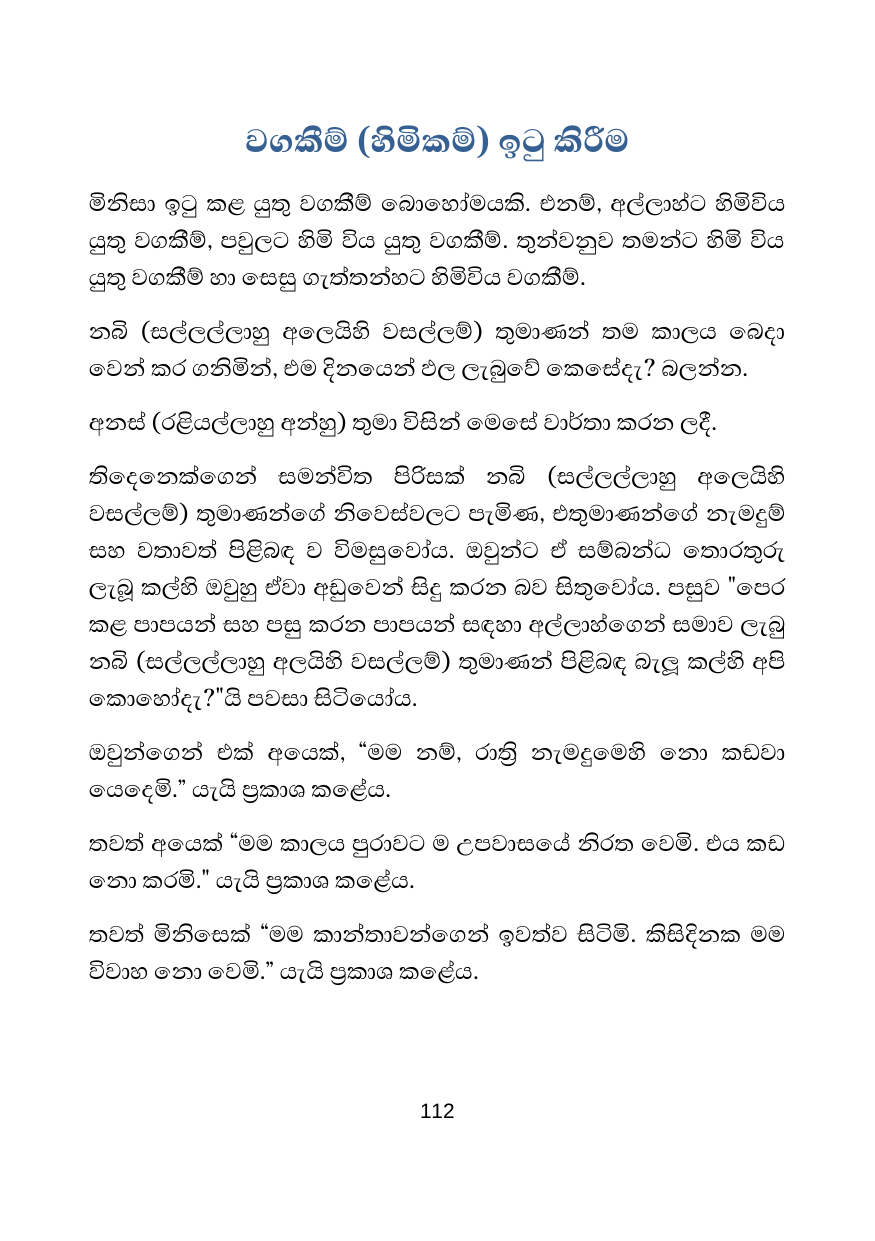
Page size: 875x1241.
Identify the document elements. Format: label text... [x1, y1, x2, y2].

text තවත් මිනිසෙක් “මම කාන්තාවන්ගෙන් ඉවත්ව සිටිමි. කිසිදිනක මම විවාහ නො වෙමි.” යැයි ප්‍රකාශ කළේය. [89, 918, 785, 989]
text මිනිසා ඉටු කළ යුතු වගකීම් බොහෝමයකි. එනම්, අල්ලාහ්ට හිමිවිය යුතු වගකීම්, පවුලට හිමි විය යුතු වගකීම්. තුන්වනුව තමන්ට හිමි විය යුතු වගකීම් හා සෙසු ගැත්තන්හට හිමිවිය වගකීම්. [89, 187, 785, 296]
text ඔවුන්ගෙන් එක් අයෙක්, “මම නම්, රාත්‍රි නැමදුමෙහි නො කඩවා යෙදෙමි.” යැයි ප්‍රකාශ කළේය. [89, 736, 785, 807]
text අනස් (රළියල්ලාහු අන්හු) තුමා විසින් මෙසේ වාර්තා කරන ලදී. [89, 406, 785, 440]
text තවත් අයෙක් “මම කාලය පුරාවට ම උපවාසයේ නිරත වෙමි. එය කඩ නො කරමි." යැයි ප්‍රකාශ කළේය. [89, 827, 785, 898]
text නබි (සල්ලල්ලාහු අලෙයිහි වසල්ලම්) තුමාණන් තම කාලය බෙදා වෙන් කර ගනිමින්, එම දිනයෙන් ඵල ලැබුවේ කෙසේදැ? බලන්න. [89, 315, 785, 387]
subtitle වගකීම් (හිමිකම්) ඉටු කිරීම [89, 117, 785, 167]
text තිදෙනෙක්ගෙන් සමන්විත පිරිසක් නබි (සල්ලල්ලාහු අලෙයිහි වසල්ලම්) තුමාණන්ගේ නිවෙස්වලට පැමිණ, එතුමාණන්ගේ නැමදුම් සහ වතාවත් පිළිබඳ ව විමසුවෝය. ඔවුන්ට ඒ සම්බන්ධ තොරතුරු ලැබූ කල්හි ඔවුහු ඒවා අඩුවෙන් සිදු කරන බව සිතුවෝය. පසුව "පෙර කළ පාපයන් සහ පසු කරන පාපයන් සඳහා අල්ලාහ්ගෙන් සමාව ලැබු නබි (සල්ලල්ලාහු අලයිහි වසල්ලම්) තුමාණන් පිළිබඳ බැලූ කල්හි අපි කොහෝදැ?"යි පවසා සිටියෝය. [89, 460, 785, 717]
